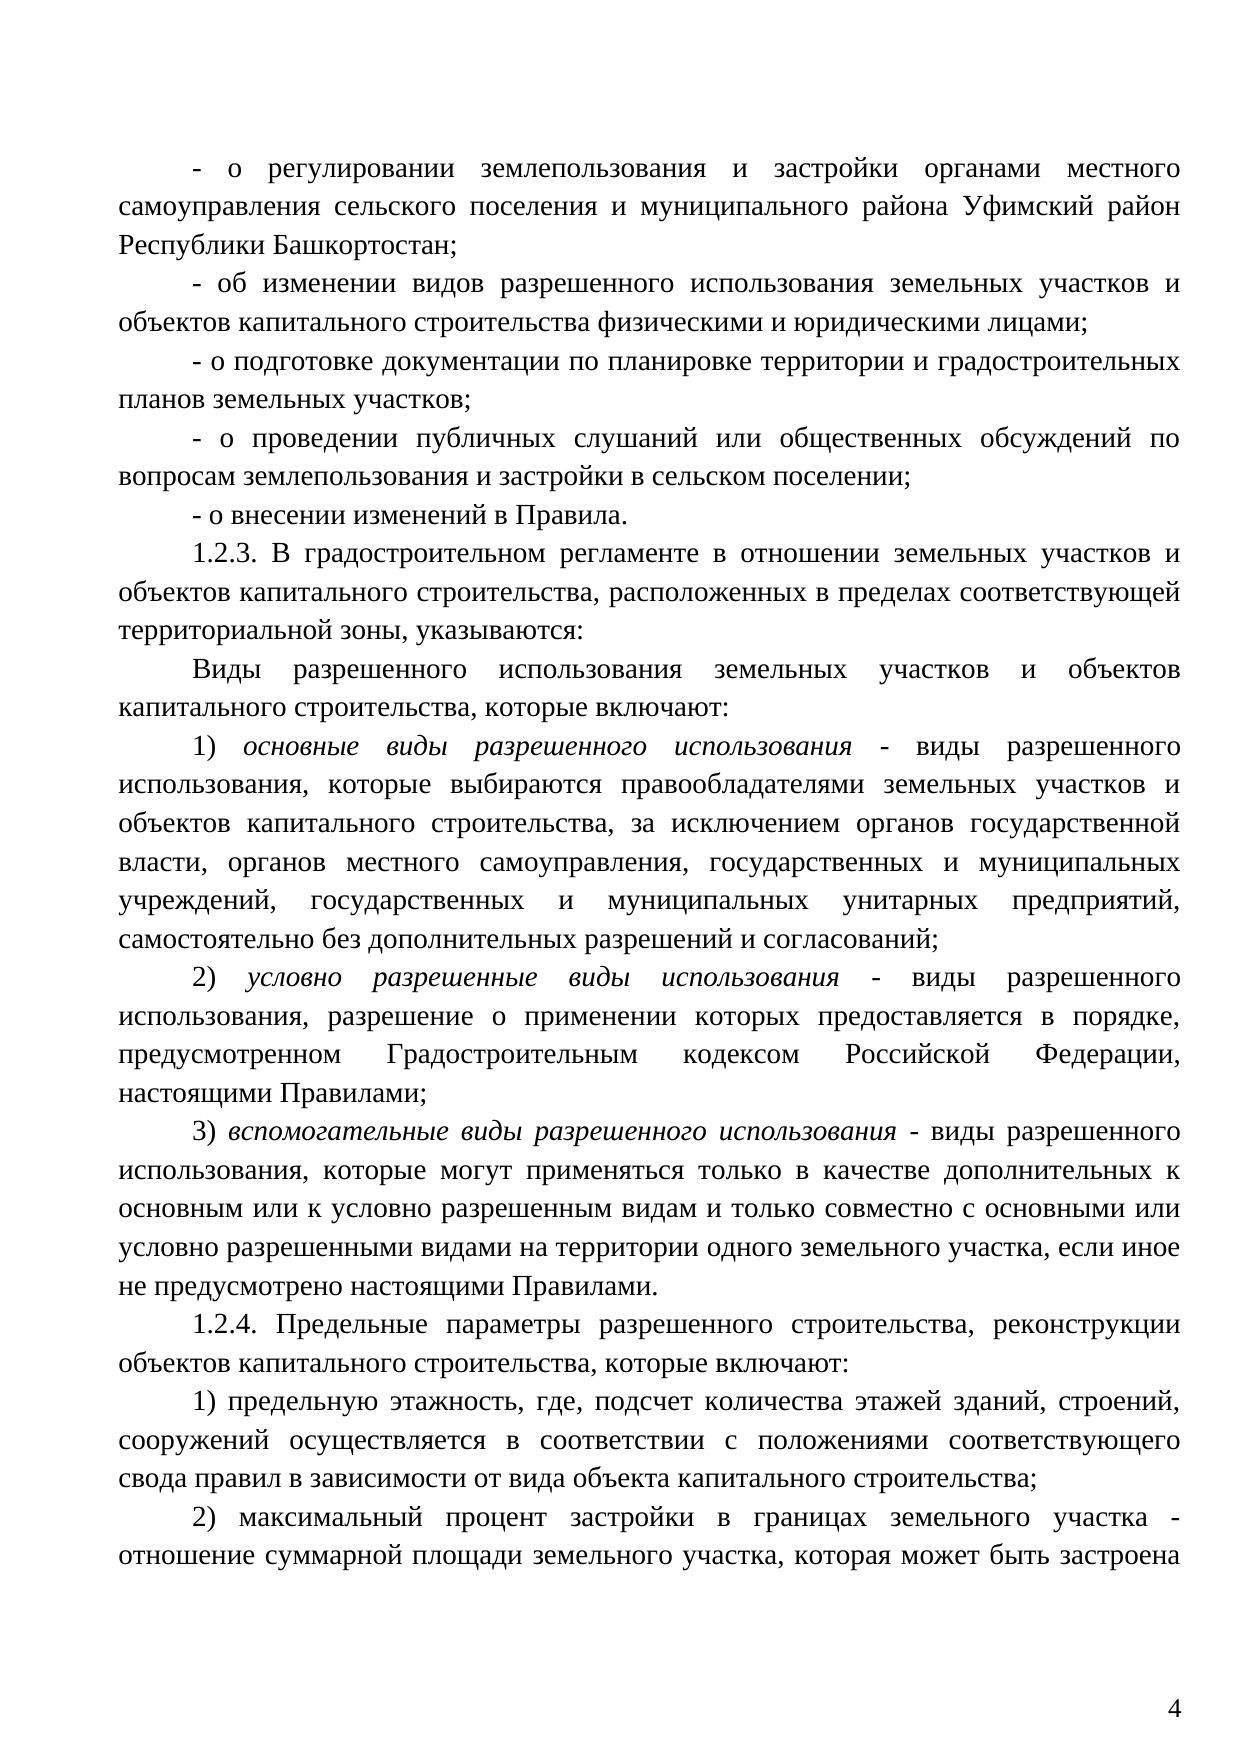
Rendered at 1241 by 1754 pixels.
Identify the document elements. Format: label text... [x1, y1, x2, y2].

text 3) вспомогательные виды разрешенного использования - виды разрешенного использования, которые могут применяться только в качестве дополнительных к основным или к условно разрешенным видам и только совместно с основными или условно разрешенными видами на территории одного земельного участка, если иное не предусмотрено настоящими Правилами. [118, 1113, 1181, 1301]
text - о подготовке документации по планировке территории и градостроительных планов земельных участков; [118, 343, 1181, 415]
text 1.2.4. Предельные параметры разрешенного строительства, реконструкции объектов капитального строительства, которые включают: [118, 1306, 1181, 1378]
text 2) условно разрешенные виды использования - виды разрешенного использования, разрешение о применении которых предоставляется в порядке, предусмотренном Градостроительным кодексом Российской Федерации, настоящими Правилами; [118, 959, 1181, 1108]
text - об изменении видов разрешенного использования земельных участков и объектов капитального строительства физическими и юридическими лицами; [118, 266, 1181, 338]
text 1) предельную этажность, где, подсчет количества этажей зданий, строений, сооружений осуществляется в соответствии с положениями соответствующего свода правил в зависимости от вида объекта капитального строительства; [118, 1383, 1181, 1494]
text Виды разрешенного использования земельных участков и объектов капитального строительства, которые включают: [118, 651, 1181, 723]
text 1) основные виды разрешенного использования - виды разрешенного использования, которые выбираются правообладателями земельных участков и объектов капитального строительства, за исключением органов государственной власти, органов местного самоуправления, государственных и муниципальных учреждений, государственных и муниципальных унитарных предприятий, самостоятельно без дополнительных разрешений и согласований; [118, 728, 1181, 954]
text - о регулировании землепользования и застройки органами местного самоуправления сельского поселения и муниципального района Уфимский район Республики Башкортостан; [118, 150, 1181, 261]
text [118, 1499, 1181, 1571]
text - о проведении публичных слушаний или общественных обсуждений по вопросам землепользования и застройки в сельском поселении; [118, 420, 1181, 492]
text - о внесении изменений в Правила. [118, 497, 1181, 530]
text 1.2.3. В градостроительном регламенте в отношении земельных участков и объектов капитального строительства, расположенных в пределах соответствующей территориальной зоны, указываются: [118, 535, 1181, 646]
